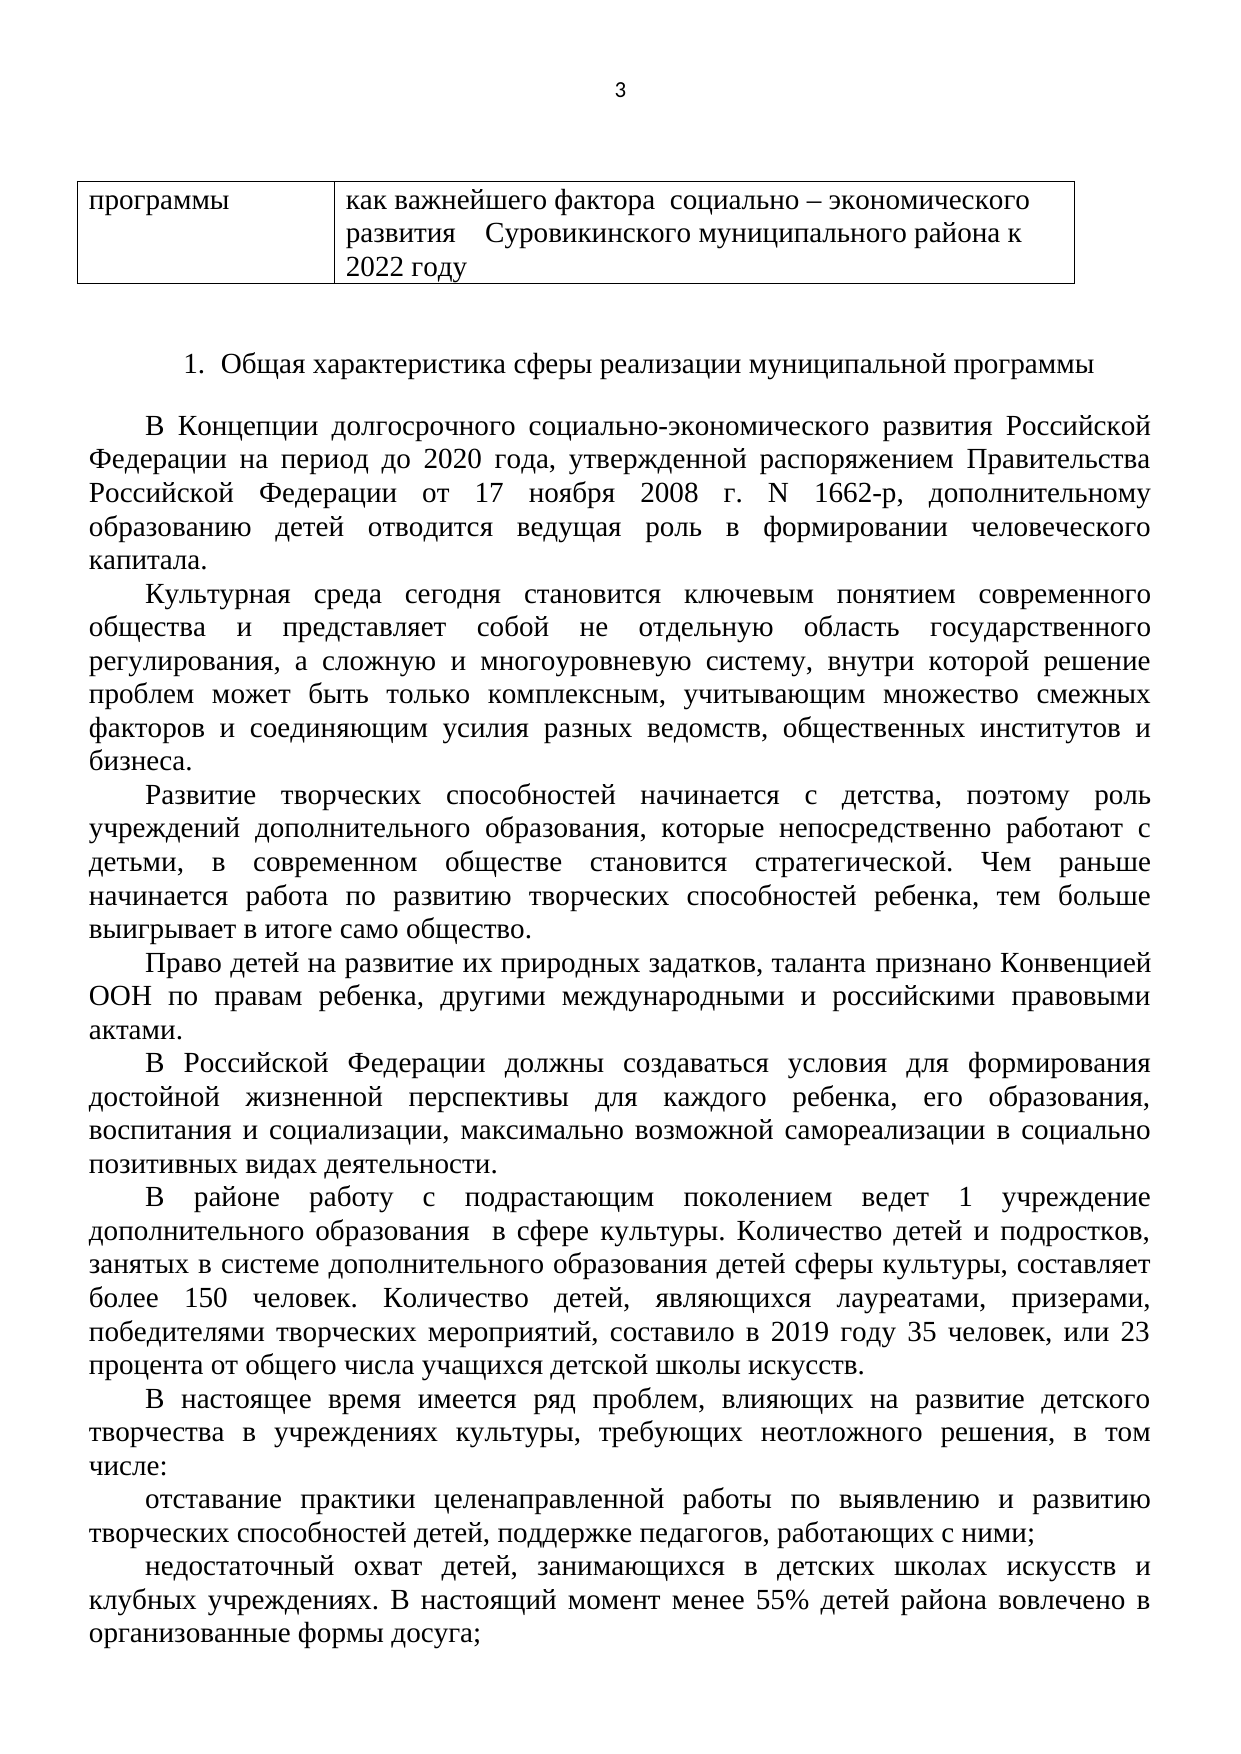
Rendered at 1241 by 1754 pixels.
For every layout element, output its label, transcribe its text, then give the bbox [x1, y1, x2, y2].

text В настоящее время имеется ряд проблем, влияющих на развитие детского творчества в учреждениях культуры, требующих неотложного решения, в том числе: [89, 1381, 1152, 1481]
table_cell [78, 182, 334, 282]
text отставание практики целенаправленной работы по выявлению и развитию творческих способностей детей, поддержке педагогов, работающих с ними; [89, 1481, 1152, 1548]
text В Концепции долгосрочного социально-экономического развития Российской Федерации на период до 2020 года, утвержденной распоряжением Правительства Российской Федерации от 17 ноября 2008 г. N 1662-р, дополнительному образованию детей отводится ведущая роль в формировании человеческого капитала. [89, 408, 1152, 576]
list Общая характеристика сферы реализации муниципальной программы [126, 346, 1152, 379]
text Право детей на развитие их природных задатков, таланта признано Конвенцией ООН по правам ребенка, другими международными и российскими правовыми актами. [89, 945, 1152, 1045]
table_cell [335, 182, 1074, 282]
text Культурная среда сегодня становится ключевым понятием современного общества и представляет собой не отдельную область государственного регулирования, а сложную и многоуровневую систему, внутри которой решение проблем может быть только комплексным, учитывающим множество смежных факторов и соединяющим усилия разных ведомств, общественных институтов и бизнеса. [89, 576, 1152, 777]
text В районе работу с подрастающим поколением ведет 1 учреждение дополнительного образования в сфере культуры. Количество детей и подростков, занятых в системе дополнительного образования детей сферы культуры, составляет более 150 человек. Количество детей, являющихся лауреатами, призерами, победителями творческих мероприятий, составило в 2019 году 35 человек, или 23 процента от общего числа учащихся детской школы искусств. [89, 1179, 1152, 1381]
text В Российской Федерации должны создаваться условия для формирования достойной жизненной перспективы для каждого ребенка, его образования, воспитания и социализации, максимально возможной самореализации в социально позитивных видах деятельности. [89, 1045, 1152, 1179]
text Развитие творческих способностей начинается с детства, поэтому роль учреждений дополнительного образования, которые непосредственно работают с детьми, в современном обществе становится стратегической. Чем раньше начинается работа по развитию творческих способностей ребенка, тем больше выигрывает в итоге само общество. [89, 777, 1152, 945]
text недостаточный охват детей, занимающихся в детских школах искусств и клубных учреждениях. В настоящий момент менее 55% детей района вовлечено в организованные формы досуга; [89, 1548, 1152, 1649]
